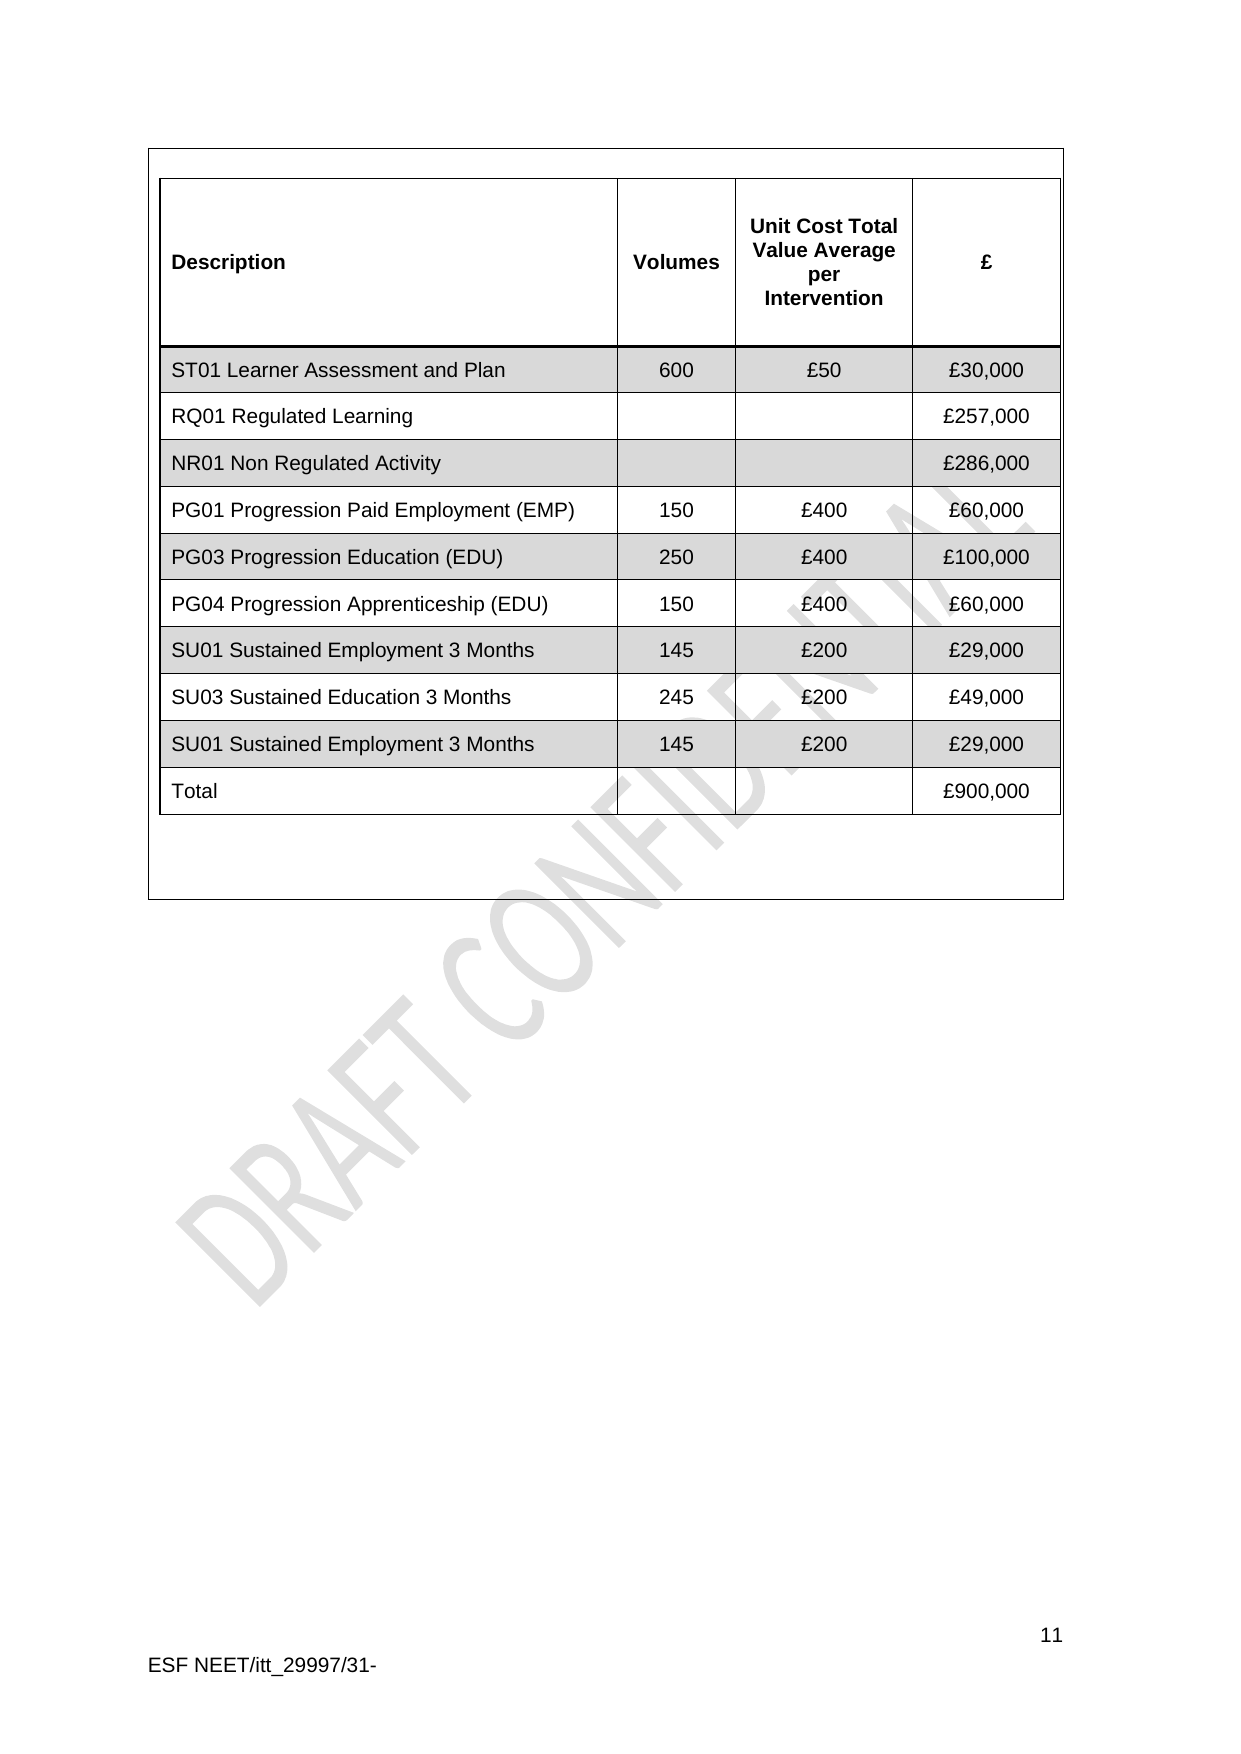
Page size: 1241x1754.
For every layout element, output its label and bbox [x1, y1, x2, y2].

table_cell [149, 149, 1063, 899]
